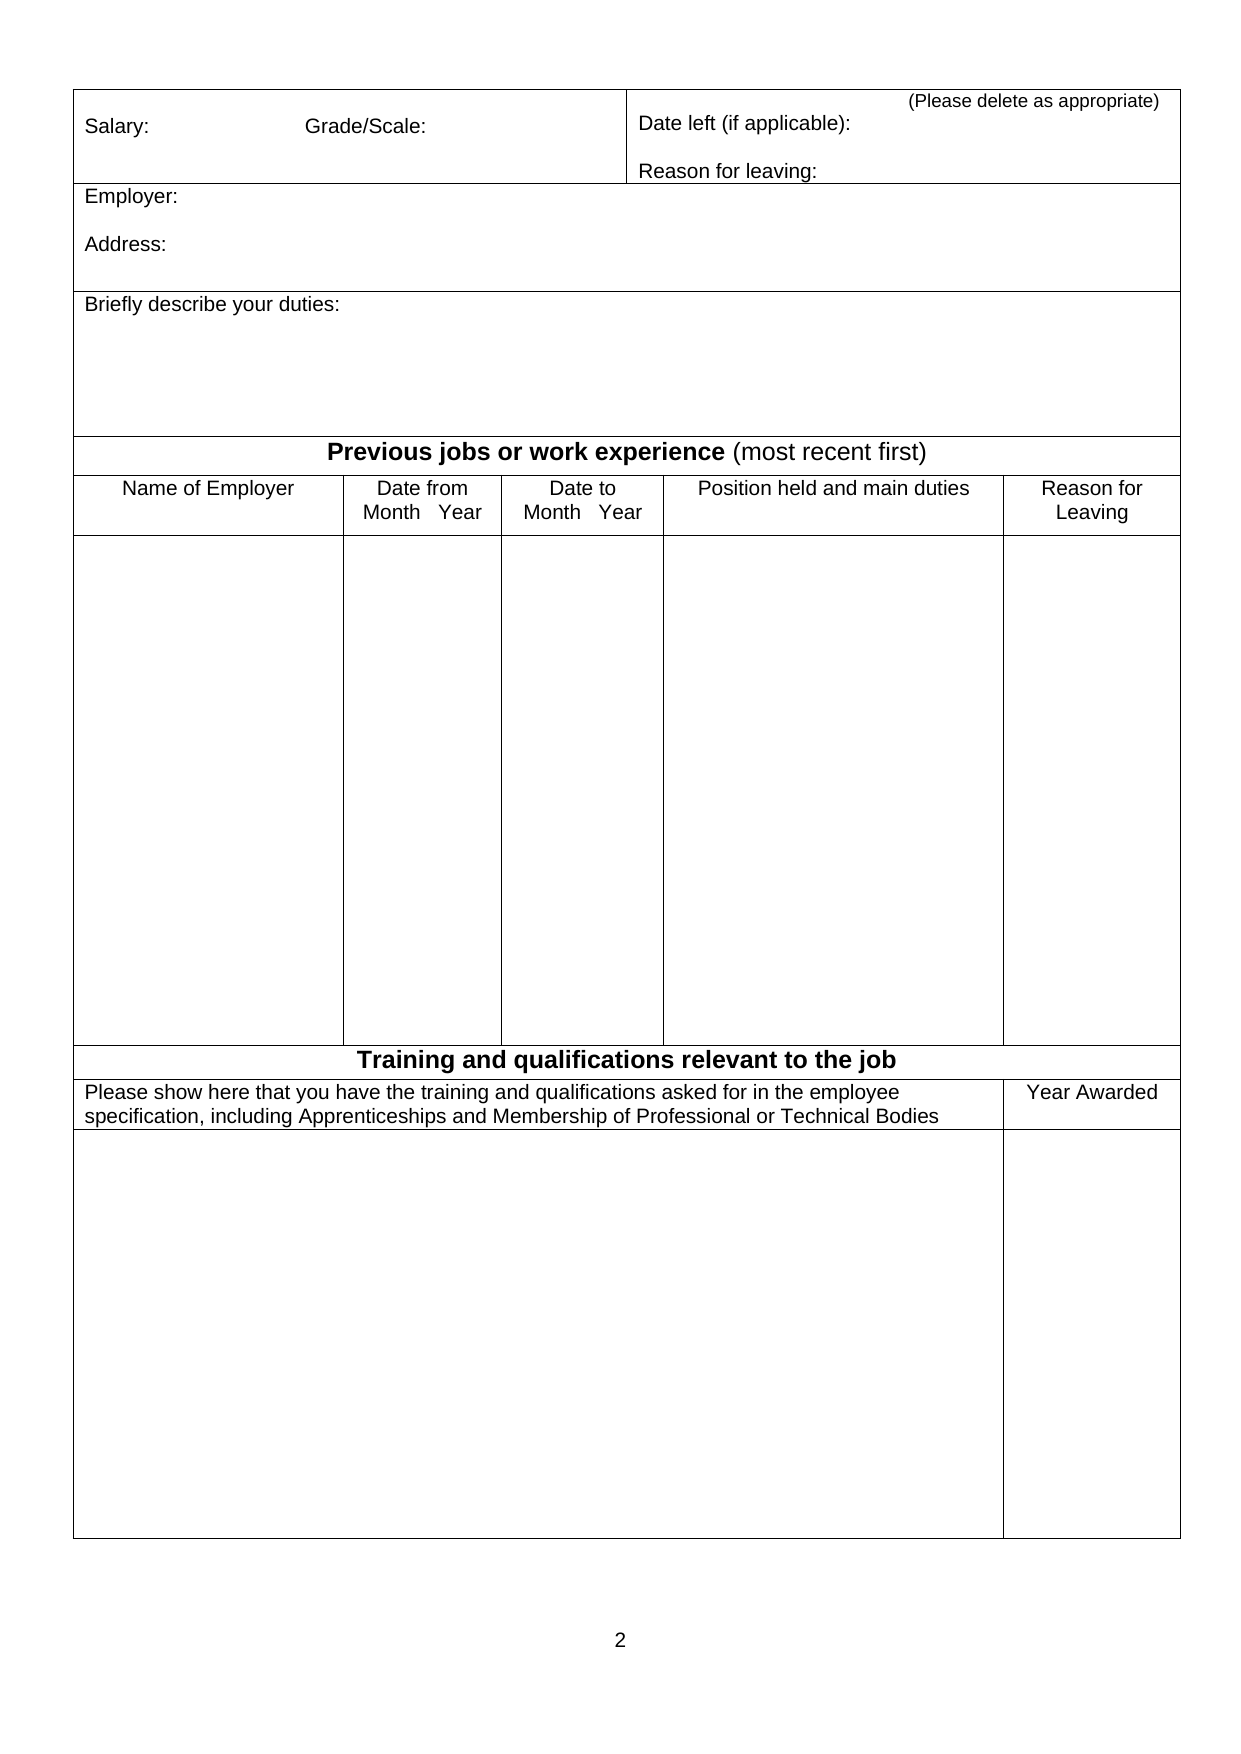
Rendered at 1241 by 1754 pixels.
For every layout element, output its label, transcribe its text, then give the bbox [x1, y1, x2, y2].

table_cell [664, 536, 1003, 1044]
table_cell Please show here that you have the training and qualifications asked for in the employee specification, including Apprenticeships and Membership of Professional or Technical Bodies [74, 1080, 1003, 1129]
table_cell [502, 536, 663, 1044]
table_cell Previous jobs or work experience (most recent first) [74, 437, 1180, 474]
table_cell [627, 90, 1180, 183]
table_cell [344, 536, 501, 1044]
table_cell [74, 1130, 1003, 1538]
table_cell Year Awarded [1004, 1080, 1180, 1129]
table_cell Employer: Address: [74, 184, 1180, 291]
table_cell Briefly describe your duties: [74, 292, 1180, 436]
table_cell Date to Month Year [502, 476, 663, 535]
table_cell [74, 90, 626, 183]
table_cell Name of Employer [74, 476, 343, 535]
table_cell Position held and main duties [664, 476, 1003, 535]
table_cell Training and qualifications relevant to the job [74, 1046, 1180, 1079]
table_cell [74, 536, 343, 1044]
table_cell [1004, 1130, 1180, 1538]
table_cell Date from Month Year [344, 476, 501, 535]
table_cell [1004, 536, 1180, 1044]
table_cell Reason for Leaving [1004, 476, 1180, 535]
